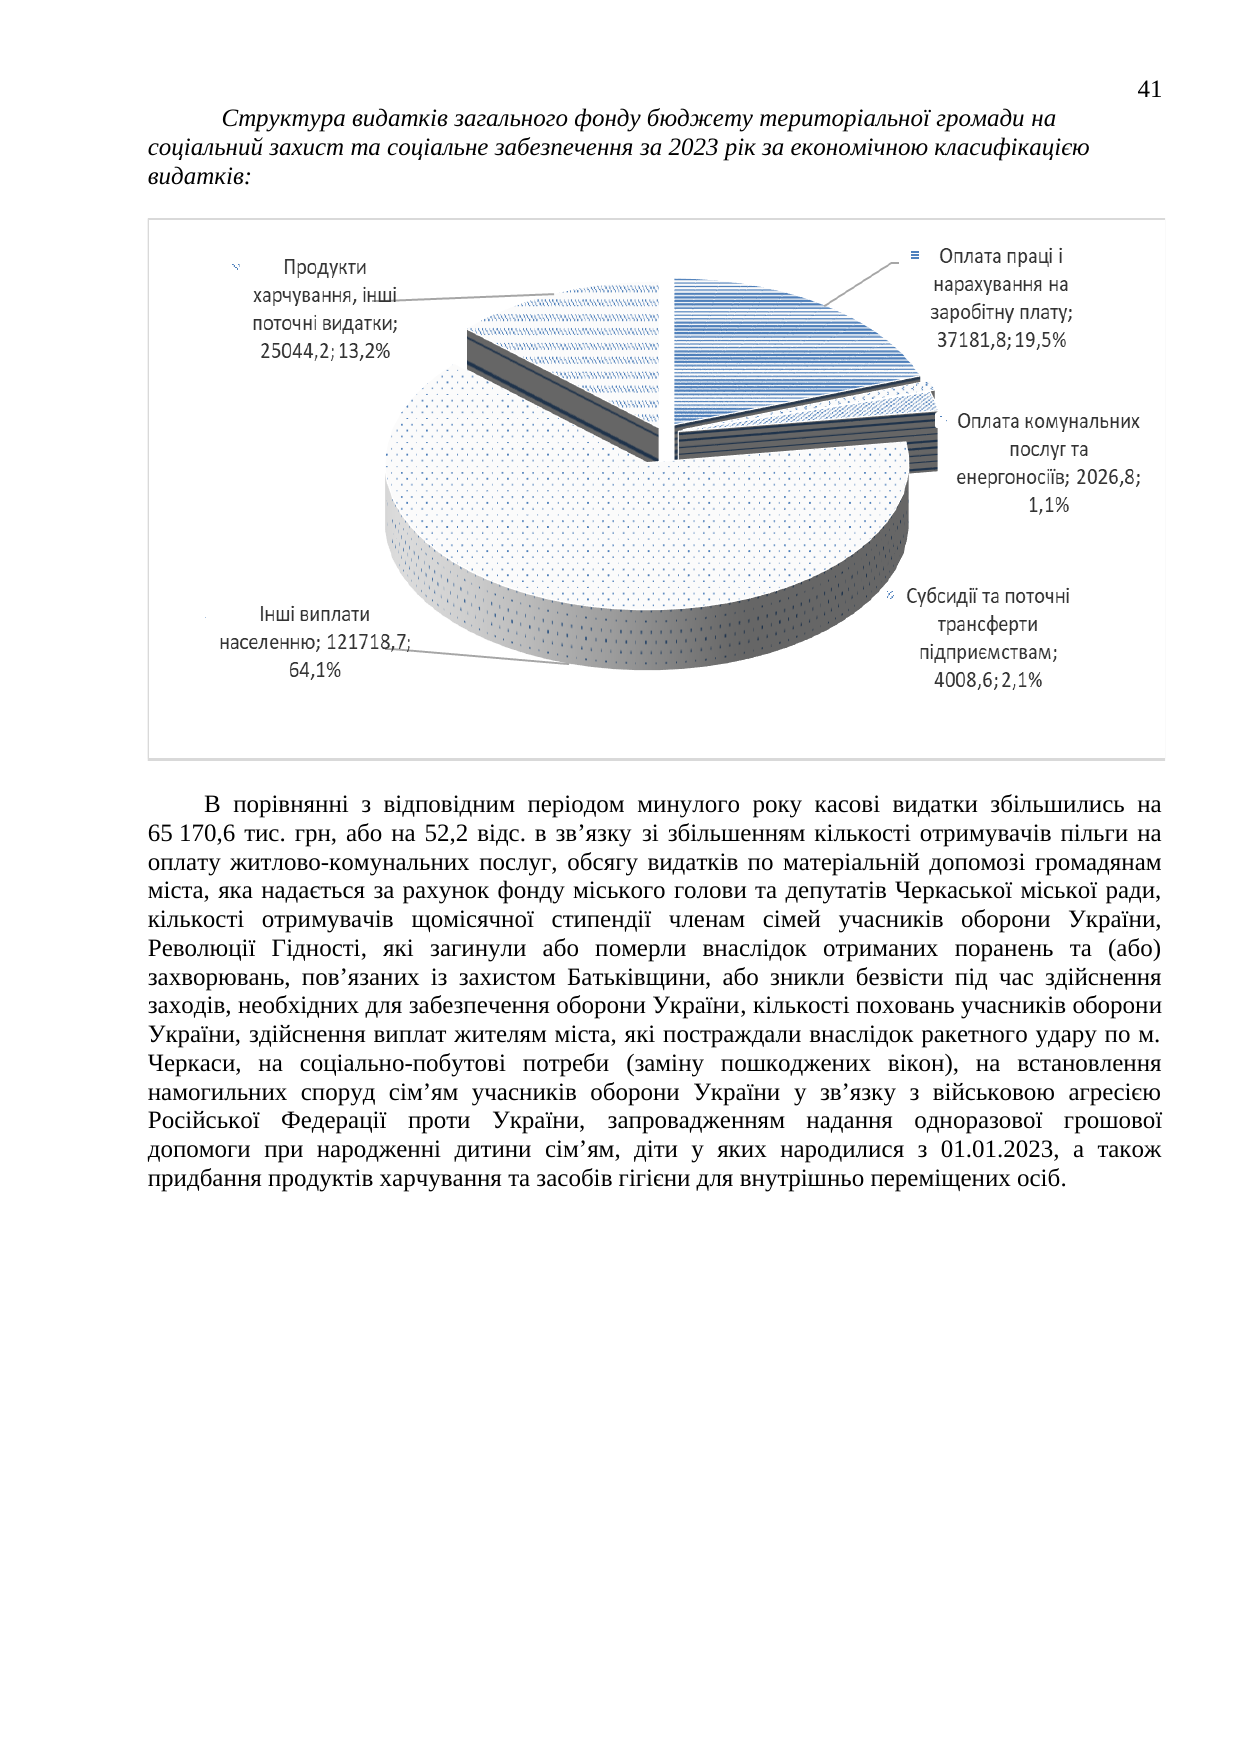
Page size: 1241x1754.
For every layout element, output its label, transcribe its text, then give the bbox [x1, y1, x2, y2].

picture [147, 218, 1166, 761]
text Структура видатків загального фонду бюджету територіальної громади на соціальний захист та соціальне забезпечення за 2023 рік за економічною класифікацією видатків: [148, 103, 1162, 190]
text В порівнянні з відповідним періодом минулого року касові видатки збільшились на 65 170,6 тис. грн, або на 52,2 відс. в зв’язку зі збільшенням кількості отримувачів пільги на оплату житлово-комунальних послуг, обсягу видатків по матеріальній допомозі громадянам міста, яка надається за рахунок фонду міського голови та депутатів Черкаської міської ради, кількості отримувачів щомісячної стипендії членам сімей учасників оборони України, Революції Гідності, які загинули або померли внаслідок отриманих поранень та (або) захворювань, пов’язаних із захистом Батьківщини, або зникли безвісти під час здійснення заходів, необхідних для забезпечення оборони України, кількості поховань учасників оборони України, здійснення виплат жителям міста, які постраждали внаслідок ракетного удару по м. Черкаси, на соціально-побутові потреби (заміну пошкоджених вікон), на встановлення намогильних споруд сім’ям учасників оборони України у зв’язку з військовою агресією Російської Федерації проти України, запровадженням надання одноразової грошової допомоги при народженні дитини сім’ям, діти у яких народилися з 01.01.2023, а також придбання продуктів харчування та засобів гігієни для внутрішньо переміщених осіб. [148, 789, 1162, 1192]
